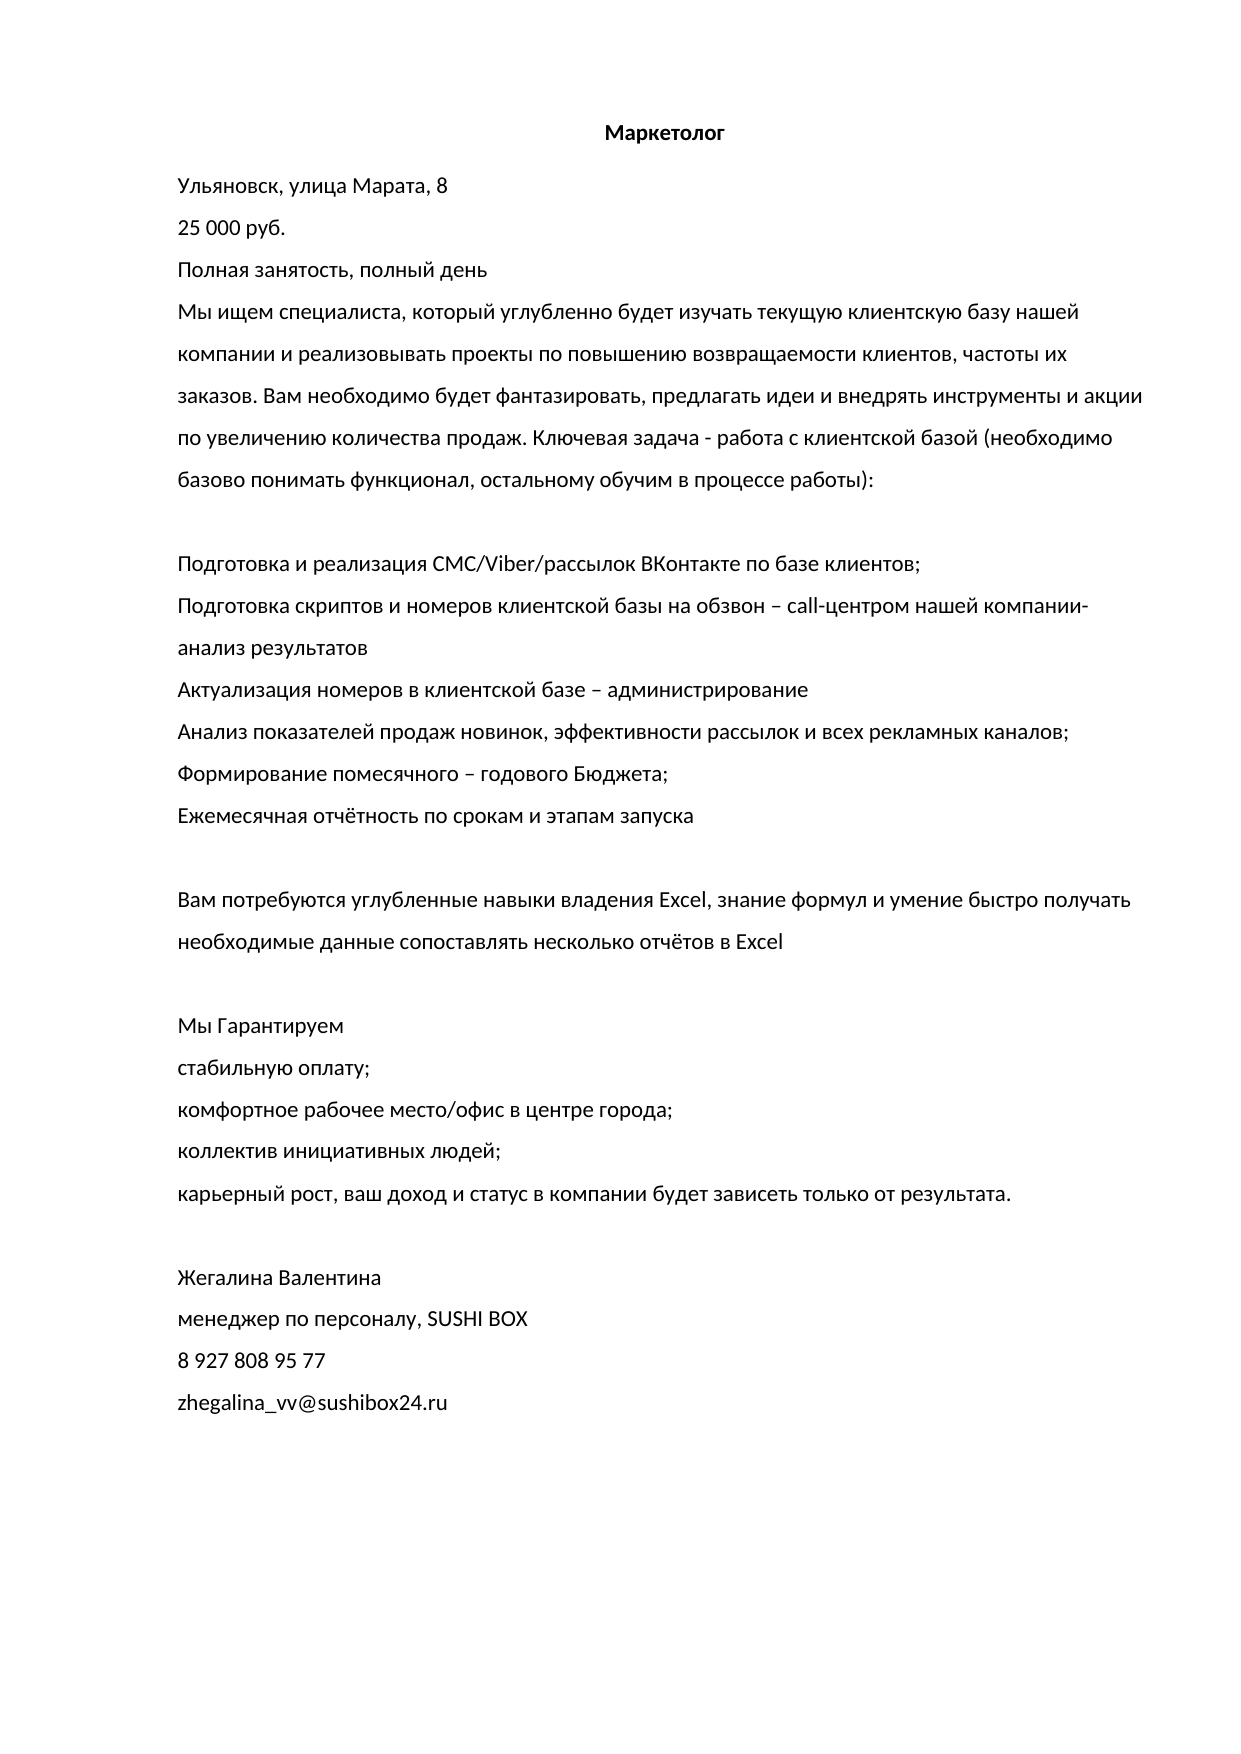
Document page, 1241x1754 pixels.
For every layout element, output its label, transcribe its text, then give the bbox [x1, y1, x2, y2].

text Формирование помесячного – годового Бюджета; [177, 759, 1152, 787]
text Подготовка скриптов и номеров клиентской базы на обзвон – call-центром нашей компании-анализ результатов [177, 591, 1152, 661]
text Жегалина Валентина [177, 1263, 1152, 1291]
text 8 927 808 95 77 [177, 1347, 1152, 1374]
text Мы ищем специалиста, который углубленно будет изучать текущую клиентскую базу нашей компании и реализовывать проекты по повышению возвращаемости клиентов, частоты их заказов. Вам необходимо будет фантазировать, предлагать идеи и внедрять инструменты и акции по увеличению количества продаж. Ключевая задача - работа с клиентской базой (необходимо базово понимать функционал, остальному обучим в процессе работы): [177, 297, 1152, 493]
text 25 000 руб. [177, 213, 1152, 241]
text менеджер по персоналу, SUSHI BOX [177, 1304, 1152, 1333]
text Анализ показателей продаж новинок, эффективности рассылок и всех рекламных каналов; [177, 717, 1152, 745]
text Вам потребуются углубленные навыки владения Eхcel, знание формул и умение быстро получать необходимые данные сопоставлять несколько отчётов в Excel [177, 885, 1152, 955]
text Ульяновск, улица Марата, 8 [177, 171, 1152, 199]
text Полная занятость, полный день [177, 255, 1152, 283]
text карьерный рост, ваш доход и статус в компании будет зависеть только от результата. [177, 1179, 1152, 1207]
text Маркетолог [177, 118, 1152, 146]
text Подготовка и реализация СМС/Viber/рассылок ВКонтакте по базе клиентов; [177, 549, 1152, 577]
text Ежемесячная отчётность по срокам и этапам запуска [177, 801, 1152, 829]
text Актуализация номеров в клиентской базе – администрирование [177, 675, 1152, 703]
text Мы Гарантируем [177, 1011, 1152, 1039]
text zhegalina_vv@sushibox24.ru [177, 1388, 1152, 1417]
text стабильную оплату; [177, 1053, 1152, 1081]
text комфортное рабочее место/офис в центре города; [177, 1095, 1152, 1123]
text коллектив инициативных людей; [177, 1137, 1152, 1165]
